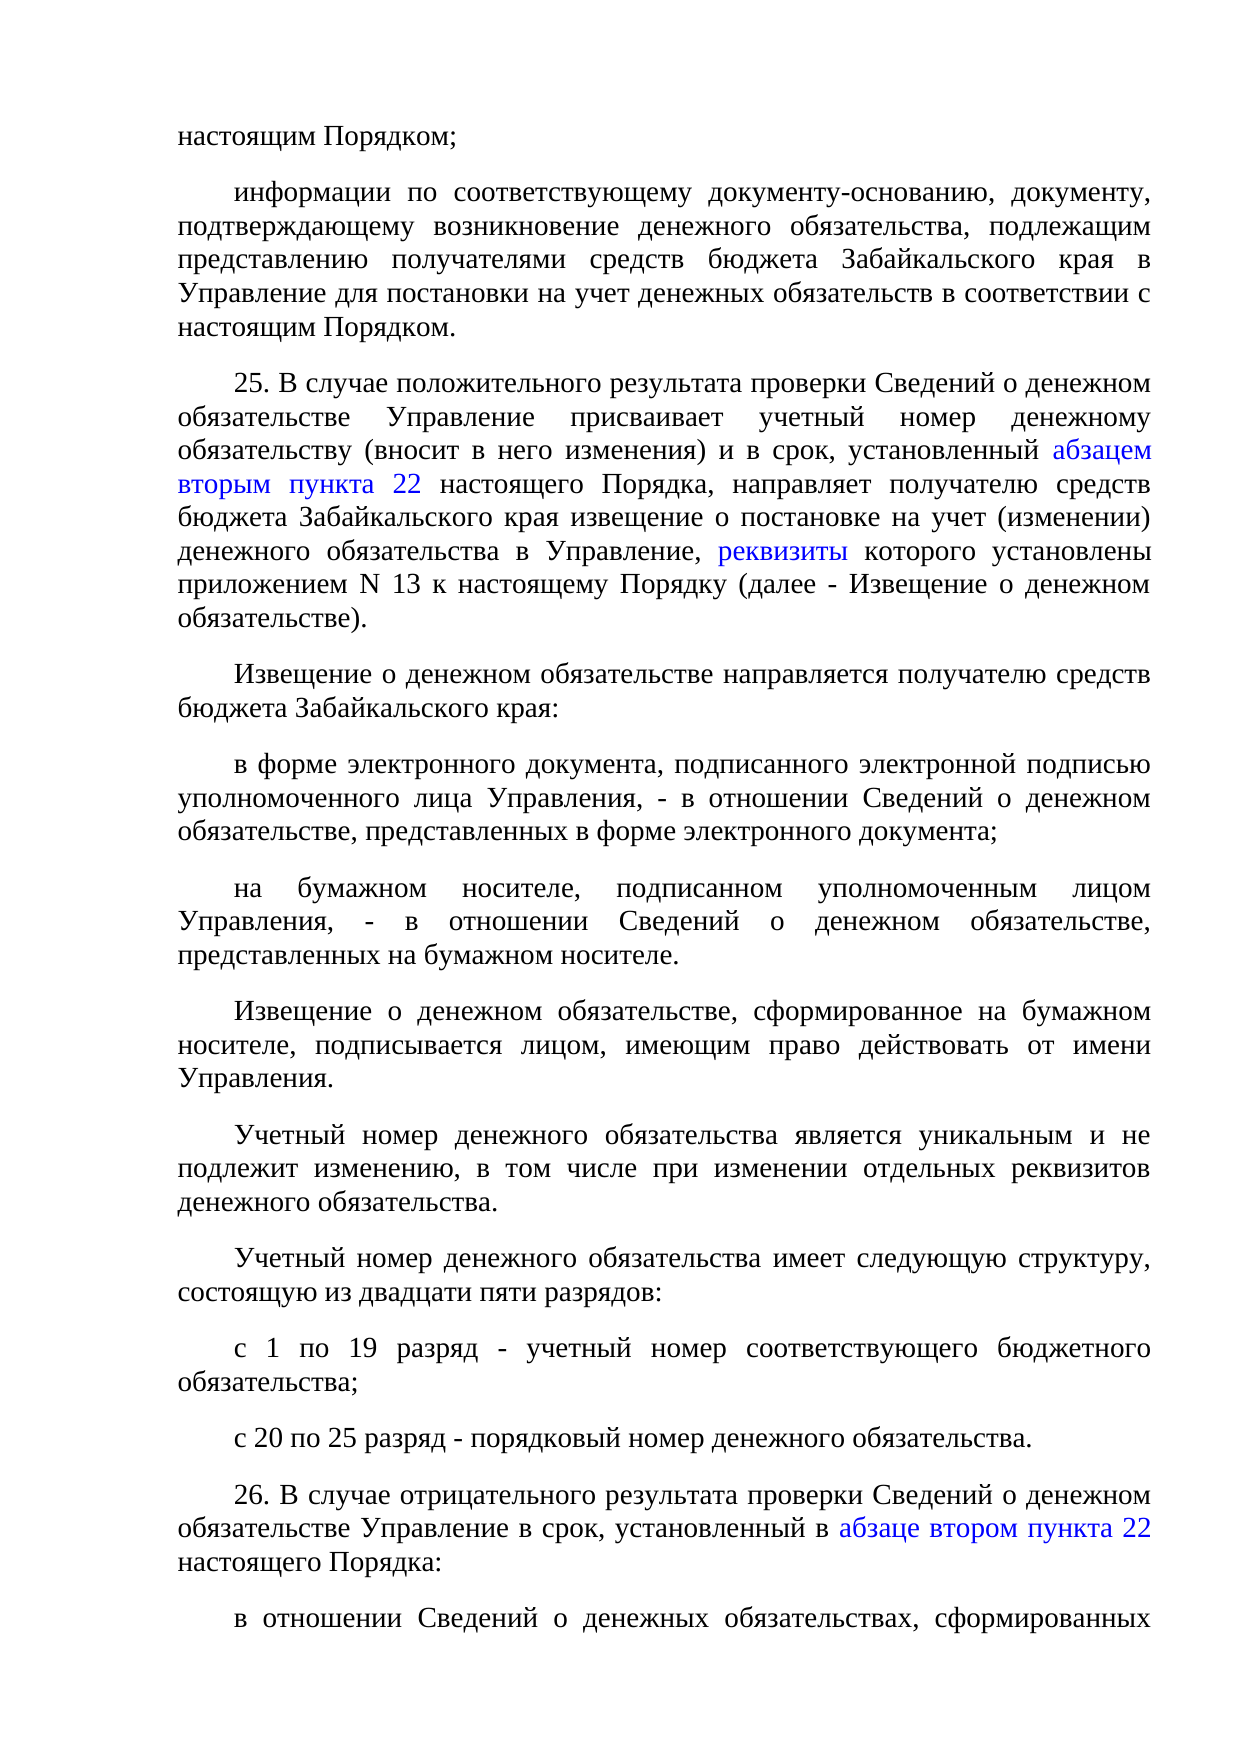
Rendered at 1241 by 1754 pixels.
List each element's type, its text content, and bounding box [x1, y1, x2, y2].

text с 1 по 19 разряд - учетный номер соответствующего бюджетного обязательства; [177, 1331, 1152, 1398]
text Извещение о денежном обязательстве, сформированное на бумажном носителе, подписывается лицом, имеющим право действовать от имени Управления. [177, 993, 1152, 1094]
text Учетный номер денежного обязательства является уникальным и не подлежит изменению, в том числе при изменении отдельных реквизитов денежного обязательства. [177, 1117, 1152, 1218]
text 25. В случае положительного результата проверки Сведений о денежном обязательстве Управление присваивает учетный номер денежному обязательству (вносит в него изменения) и в срок, установленный абзацем вторым пункта 22 настоящего Порядка, направляет получателю средств бюджета Забайкальского края извещение о постановке на учет (изменении) денежного обязательства в Управление, реквизиты которого установлены приложением N 13 к настоящему Порядку (далее - Извещение о денежном обязательстве). [177, 365, 1152, 633]
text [177, 1601, 1152, 1634]
text в форме электронного документа, подписанного электронной подписью уполномоченного лица Управления, - в отношении Сведений о денежном обязательстве, представленных в форме электронного документа; [177, 746, 1152, 847]
text Извещение о денежном обязательстве направляется получателю средств бюджета Забайкальского края: [177, 656, 1152, 723]
text 26. В случае отрицательного результата проверки Сведений о денежном обязательстве Управление в срок, установленный в абзаце втором пункта 22 настоящего Порядка: [177, 1477, 1152, 1578]
text с 20 по 25 разряд - порядковый номер денежного обязательства. [177, 1421, 1152, 1454]
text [177, 118, 1152, 152]
text информации по соответствующему документу-основанию, документу, подтверждающему возникновение денежного обязательства, подлежащим представлению получателями средств бюджета Забайкальского края в Управление для постановки на учет денежных обязательств в соответствии с настоящим Порядком. [177, 174, 1152, 342]
text Учетный номер денежного обязательства имеет следующую структуру, состоящую из двадцати пяти разрядов: [177, 1241, 1152, 1308]
text на бумажном носителе, подписанном уполномоченным лицом Управления, - в отношении Сведений о денежном обязательстве, представленных на бумажном носителе. [177, 870, 1152, 971]
